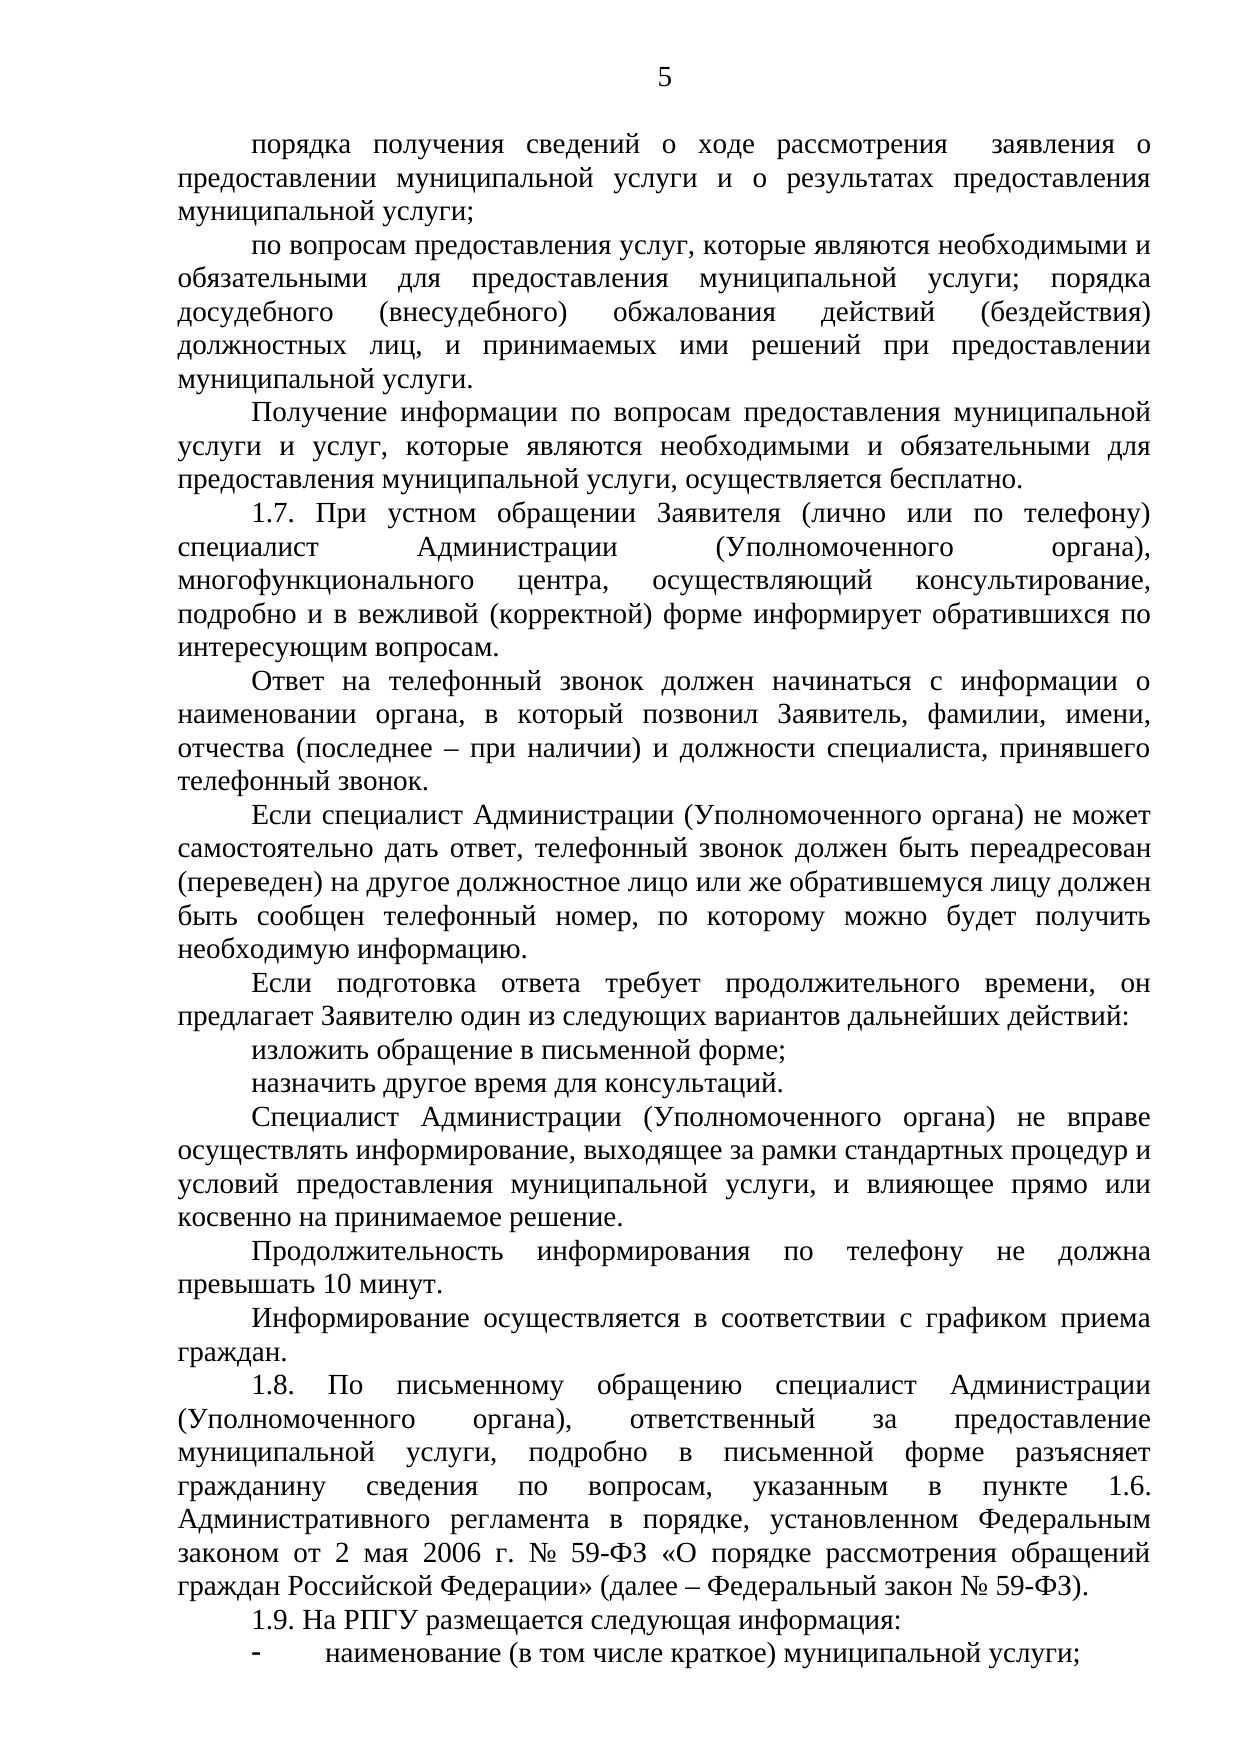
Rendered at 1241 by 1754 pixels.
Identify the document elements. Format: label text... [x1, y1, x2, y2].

list наименование (в том числе краткое) муниципальной услуги; [177, 1636, 1152, 1669]
text изложить обращение в письменной форме; [177, 1032, 1152, 1065]
text Специалист Администрации (Уполномоченного органа) не вправе осуществлять информирование, выходящее за рамки стандартных процедур и условий предоставления муниципальной услуги, и влияющее прямо или косвенно на принимаемое решение. [177, 1099, 1152, 1233]
text по вопросам предоставления услуг, которые являются необходимыми и обязательными для предоставления муниципальной услуги; порядка досудебного (внесудебного) обжалования действий (бездействия) должностных лиц, и принимаемых ими решений при предоставлении муниципальной услуги. [177, 227, 1152, 394]
text 1.7. При устном обращении Заявителя (лично или по телефону) специалист Администрации (Уполномоченного органа), многофункционального центра, осуществляющий консультирование, подробно и в вежливой (корректной) форме информирует обратившихся по интересующим вопросам. [177, 495, 1152, 663]
text Продолжительность информирования по телефону не должна превышать 10 минут. [177, 1233, 1152, 1300]
text Получение информации по вопросам предоставления муниципальной услуги и услуг, которые являются необходимыми и обязательными для предоставления муниципальной услуги, осуществляется бесплатно. [177, 394, 1152, 495]
text Если подготовка ответа требует продолжительного времени, он предлагает Заявителю один из следующих вариантов дальнейших действий: [177, 965, 1152, 1032]
text порядка получения сведений о ходе рассмотрения заявления о предоставлении муниципальной услуги и о результатах предоставления муниципальной услуги; [177, 126, 1152, 227]
text 1.8. По письменному обращению специалист Администрации (Уполномоченного органа), ответственный за предоставление муниципальной услуги, подробно в письменной форме разъясняет гражданину сведения по вопросам, указанным в пункте 1.6. Административного регламента в порядке, установленном Федеральным законом от 2 мая 2006 г. № 59-ФЗ «О порядке рассмотрения обращений граждан Российской Федерации» (далее – Федеральный закон № 59-ФЗ). [177, 1367, 1152, 1602]
text назначить другое время для консультаций. [177, 1065, 1152, 1099]
text Ответ на телефонный звонок должен начинаться с информации о наименовании органа, в который позвонил Заявитель, фамилии, имени, отчества (последнее – при наличии) и должности специалиста, принявшего телефонный звонок. [177, 663, 1152, 797]
text Если специалист Администрации (Уполномоченного органа) не может самостоятельно дать ответ, телефонный звонок должен быть переадресован (переведен) на другое должностное лицо или же обратившемуся лицу должен быть сообщен телефонный номер, по которому можно будет получить необходимую информацию. [177, 797, 1152, 965]
text 1.9. На РПГУ размещается следующая информация: [177, 1602, 1152, 1636]
text Информирование осуществляется в соответствии с графиком приема граждан. [177, 1300, 1152, 1367]
